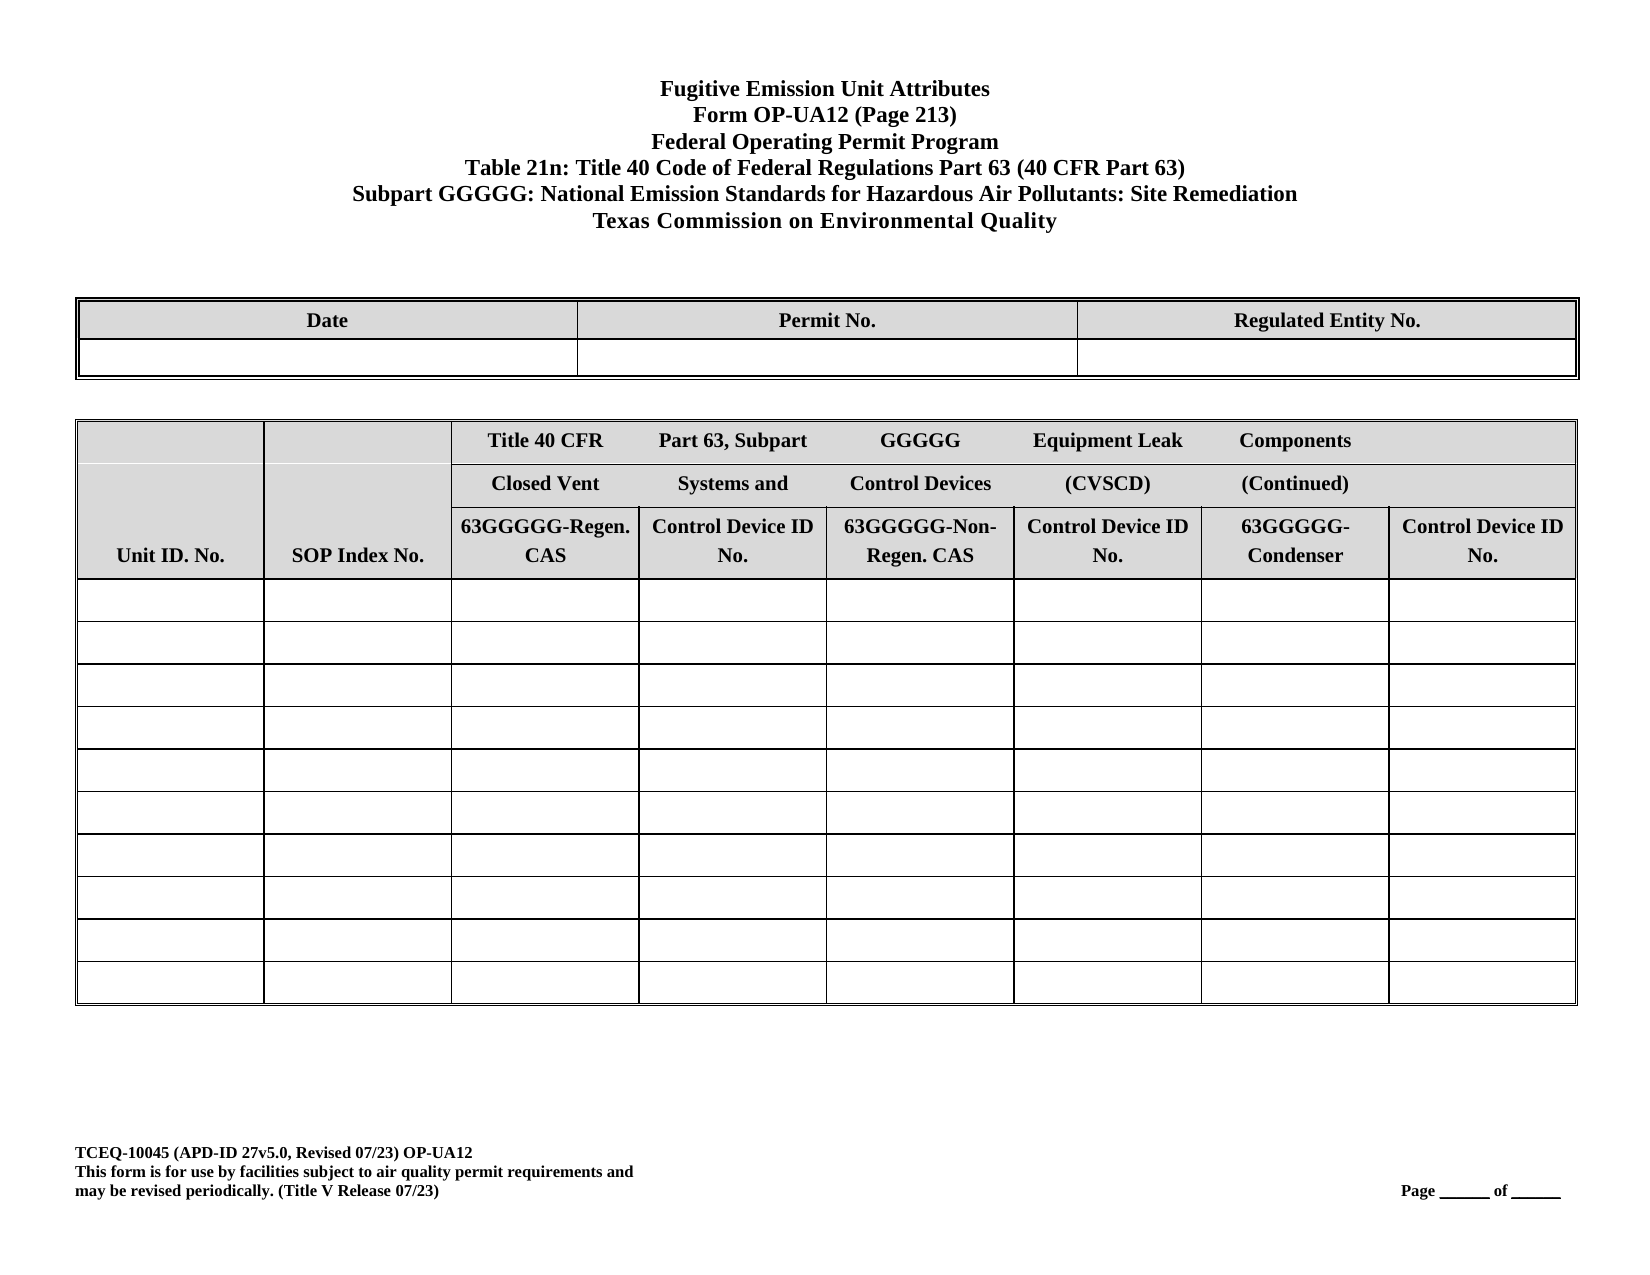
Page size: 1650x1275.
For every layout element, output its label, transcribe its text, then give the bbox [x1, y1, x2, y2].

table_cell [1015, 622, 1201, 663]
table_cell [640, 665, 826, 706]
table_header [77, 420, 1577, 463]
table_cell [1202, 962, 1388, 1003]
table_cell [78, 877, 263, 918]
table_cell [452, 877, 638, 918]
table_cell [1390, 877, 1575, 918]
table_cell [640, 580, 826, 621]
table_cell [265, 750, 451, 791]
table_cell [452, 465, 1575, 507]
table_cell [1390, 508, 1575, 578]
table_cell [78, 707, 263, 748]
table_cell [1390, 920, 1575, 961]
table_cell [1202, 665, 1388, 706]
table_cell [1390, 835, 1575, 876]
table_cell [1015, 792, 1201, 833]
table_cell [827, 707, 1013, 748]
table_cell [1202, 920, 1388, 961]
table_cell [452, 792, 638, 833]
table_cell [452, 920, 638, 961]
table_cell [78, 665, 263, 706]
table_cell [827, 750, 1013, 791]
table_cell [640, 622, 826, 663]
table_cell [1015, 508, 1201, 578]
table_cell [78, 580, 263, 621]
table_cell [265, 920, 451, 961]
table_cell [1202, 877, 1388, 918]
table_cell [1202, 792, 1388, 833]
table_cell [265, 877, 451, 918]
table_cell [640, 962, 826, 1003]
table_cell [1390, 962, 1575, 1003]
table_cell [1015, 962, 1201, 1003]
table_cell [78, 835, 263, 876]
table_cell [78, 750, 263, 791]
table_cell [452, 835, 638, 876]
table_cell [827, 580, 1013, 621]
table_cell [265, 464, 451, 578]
text Form OP-UA12 (Page 213) [75, 101, 1575, 128]
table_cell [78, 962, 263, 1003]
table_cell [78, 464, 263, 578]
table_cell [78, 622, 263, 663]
text Federal Operating Permit Program [75, 128, 1575, 154]
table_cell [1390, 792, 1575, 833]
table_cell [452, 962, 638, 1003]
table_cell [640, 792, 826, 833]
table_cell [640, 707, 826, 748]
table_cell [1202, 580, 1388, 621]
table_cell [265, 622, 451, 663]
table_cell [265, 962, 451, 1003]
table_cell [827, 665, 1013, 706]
text Table 21n: Title 40 Code of Federal Regulations Part 63 (40 CFR Part 63) [75, 154, 1575, 180]
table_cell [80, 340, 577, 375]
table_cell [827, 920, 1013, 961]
text Subpart GGGGG: National Emission Standards for Hazardous Air Pollutants: Site Remediation [75, 180, 1575, 207]
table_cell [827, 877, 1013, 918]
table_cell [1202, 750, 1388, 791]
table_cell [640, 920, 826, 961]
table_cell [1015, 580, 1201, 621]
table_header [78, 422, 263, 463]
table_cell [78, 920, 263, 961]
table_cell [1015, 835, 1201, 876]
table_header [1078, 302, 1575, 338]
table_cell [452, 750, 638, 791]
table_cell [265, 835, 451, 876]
text Fugitive Emission Unit Attributes [75, 75, 1575, 101]
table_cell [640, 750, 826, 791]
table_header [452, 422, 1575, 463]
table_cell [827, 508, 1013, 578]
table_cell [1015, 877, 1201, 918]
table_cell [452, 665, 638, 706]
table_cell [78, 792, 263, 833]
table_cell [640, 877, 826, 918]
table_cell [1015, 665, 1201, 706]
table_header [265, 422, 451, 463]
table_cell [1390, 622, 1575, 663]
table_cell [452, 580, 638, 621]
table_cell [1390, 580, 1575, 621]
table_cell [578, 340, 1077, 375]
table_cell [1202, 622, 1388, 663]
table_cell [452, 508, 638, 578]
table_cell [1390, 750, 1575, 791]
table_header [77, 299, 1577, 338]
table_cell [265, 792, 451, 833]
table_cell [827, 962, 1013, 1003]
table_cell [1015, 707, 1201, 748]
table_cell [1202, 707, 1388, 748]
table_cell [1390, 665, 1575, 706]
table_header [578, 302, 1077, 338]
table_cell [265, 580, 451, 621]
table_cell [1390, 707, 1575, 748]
text Texas Commission on Environmental Quality [75, 207, 1575, 233]
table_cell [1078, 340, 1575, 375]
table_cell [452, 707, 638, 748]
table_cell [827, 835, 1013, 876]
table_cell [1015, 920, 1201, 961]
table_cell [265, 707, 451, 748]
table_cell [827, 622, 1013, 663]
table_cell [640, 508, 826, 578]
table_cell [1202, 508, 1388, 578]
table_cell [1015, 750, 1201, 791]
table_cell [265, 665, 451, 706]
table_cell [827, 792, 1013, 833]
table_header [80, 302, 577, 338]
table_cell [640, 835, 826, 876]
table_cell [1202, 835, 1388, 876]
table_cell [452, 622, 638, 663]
